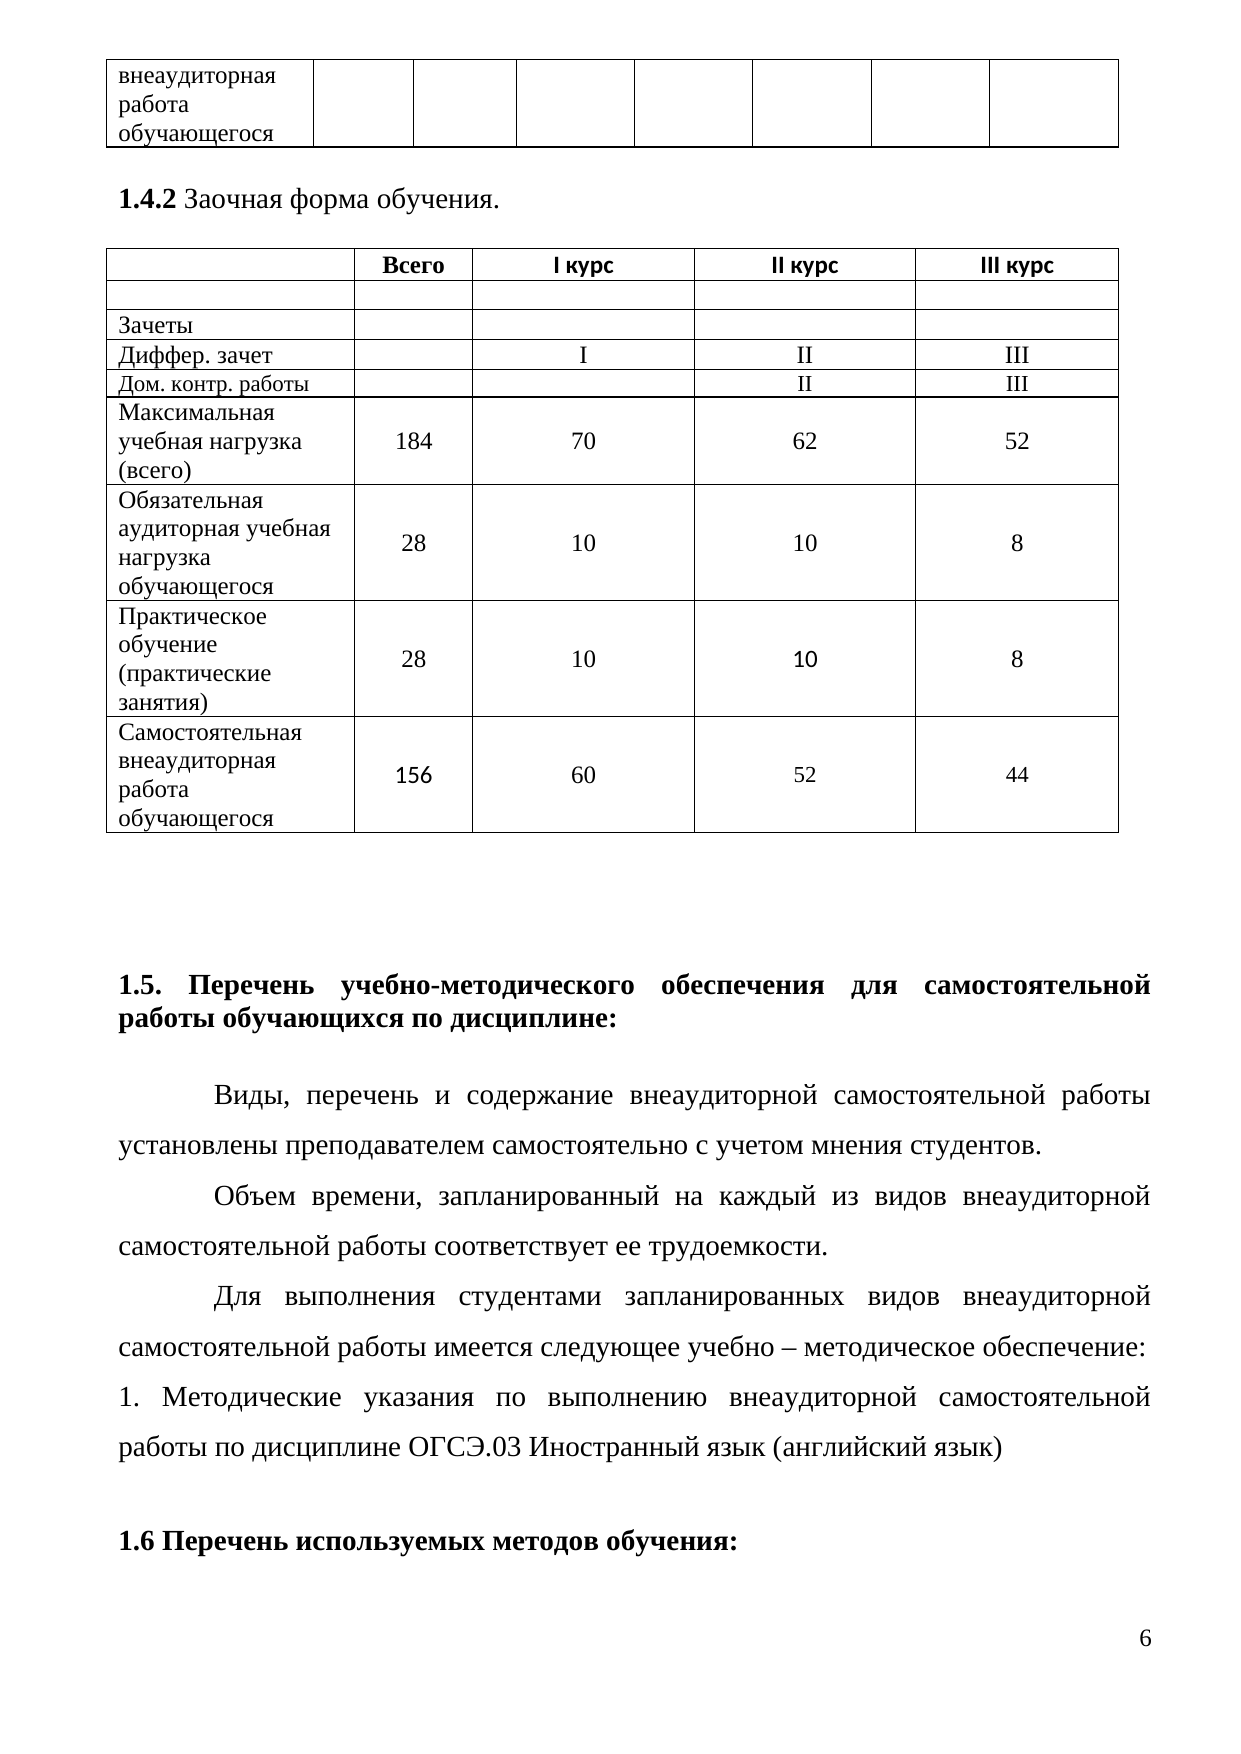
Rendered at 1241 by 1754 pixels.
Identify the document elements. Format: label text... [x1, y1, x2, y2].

table_cell 10 [695, 485, 915, 600]
table_cell [107, 281, 354, 309]
table_cell 62 [695, 398, 915, 484]
table_cell II [695, 340, 915, 369]
table_cell 44 [916, 717, 1118, 832]
table_cell [916, 281, 1118, 309]
table_cell [355, 370, 472, 396]
text 1.6 Перечень используемых методов обучения: [118, 1523, 1152, 1556]
table_cell [916, 310, 1118, 339]
table_cell [473, 370, 694, 396]
table_cell 52 [695, 717, 915, 832]
table_cell 60 [473, 717, 694, 832]
text 1. Методические указания по выполнению внеаудиторной самостоятельной работы по дисциплине ОГСЭ.03 Иностранный язык (английский язык) [118, 1379, 1152, 1463]
text Для выполнения студентами запланированных видов внеаудиторной самостоятельной работы имеется следующее учебно – методическое обеспечение: [118, 1278, 1152, 1362]
table_cell Дом. контр. работы [107, 370, 354, 396]
table_cell II [695, 370, 915, 396]
table_header II курс [695, 249, 915, 279]
table_cell [753, 60, 871, 146]
table_cell [355, 340, 472, 369]
table_header III курс [916, 249, 1118, 279]
table_cell Самостоятельная внеаудиторная работа обучающегося [107, 717, 354, 832]
table_cell 10 [473, 485, 694, 600]
table_cell 10 [695, 601, 915, 716]
table_cell [473, 310, 694, 339]
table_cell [107, 60, 313, 146]
table_cell [695, 310, 915, 339]
table_cell [473, 281, 694, 309]
table_cell 28 [355, 485, 472, 600]
table_cell 8 [916, 485, 1118, 600]
table_cell 10 [473, 601, 694, 716]
table_cell Обязательная аудиторная учебная нагрузка обучающегося [107, 485, 354, 600]
table_cell 16 [314, 60, 413, 146]
table_cell [355, 281, 472, 309]
table_cell Диффер. зачет [107, 340, 354, 369]
table_cell 8 [517, 60, 634, 146]
table_cell Практическое обучение (практические занятия) [107, 601, 354, 716]
table_cell 70 [473, 398, 694, 484]
text Объем времени, запланированный на каждый из видов внеаудиторной самостоятельной работы соответствует ее трудоемкости. [118, 1178, 1152, 1262]
table_cell 184 [355, 398, 472, 484]
table_header [107, 249, 354, 279]
table_cell [695, 281, 915, 309]
table_cell 28 [355, 601, 472, 716]
table_cell [872, 60, 989, 146]
table_cell [990, 60, 1118, 146]
table_cell 8 [916, 601, 1118, 716]
table_cell III [916, 370, 1118, 396]
table_cell 156 [355, 717, 472, 832]
table_cell [635, 60, 752, 146]
table_cell III [916, 340, 1118, 369]
table_cell 52 [916, 398, 1118, 484]
table_cell 8 [414, 60, 516, 146]
table_header I курс [473, 249, 694, 279]
table_cell [355, 310, 472, 339]
text 1.4.2 Заочная форма обучения. [118, 181, 1152, 214]
text 1.5. Перечень учебно-методического обеспечения для самостоятельной работы обучающихся по дисциплине: [118, 967, 1152, 1034]
table_header Всего [355, 249, 472, 279]
table_cell Зачеты [107, 310, 354, 339]
table_cell Максимальная учебная нагрузка (всего) [107, 398, 354, 484]
text Виды, перечень и содержание внеаудиторной самостоятельной работы установлены преподавателем самостоятельно с учетом мнения студентов. [118, 1077, 1152, 1161]
table_cell I [473, 340, 694, 369]
